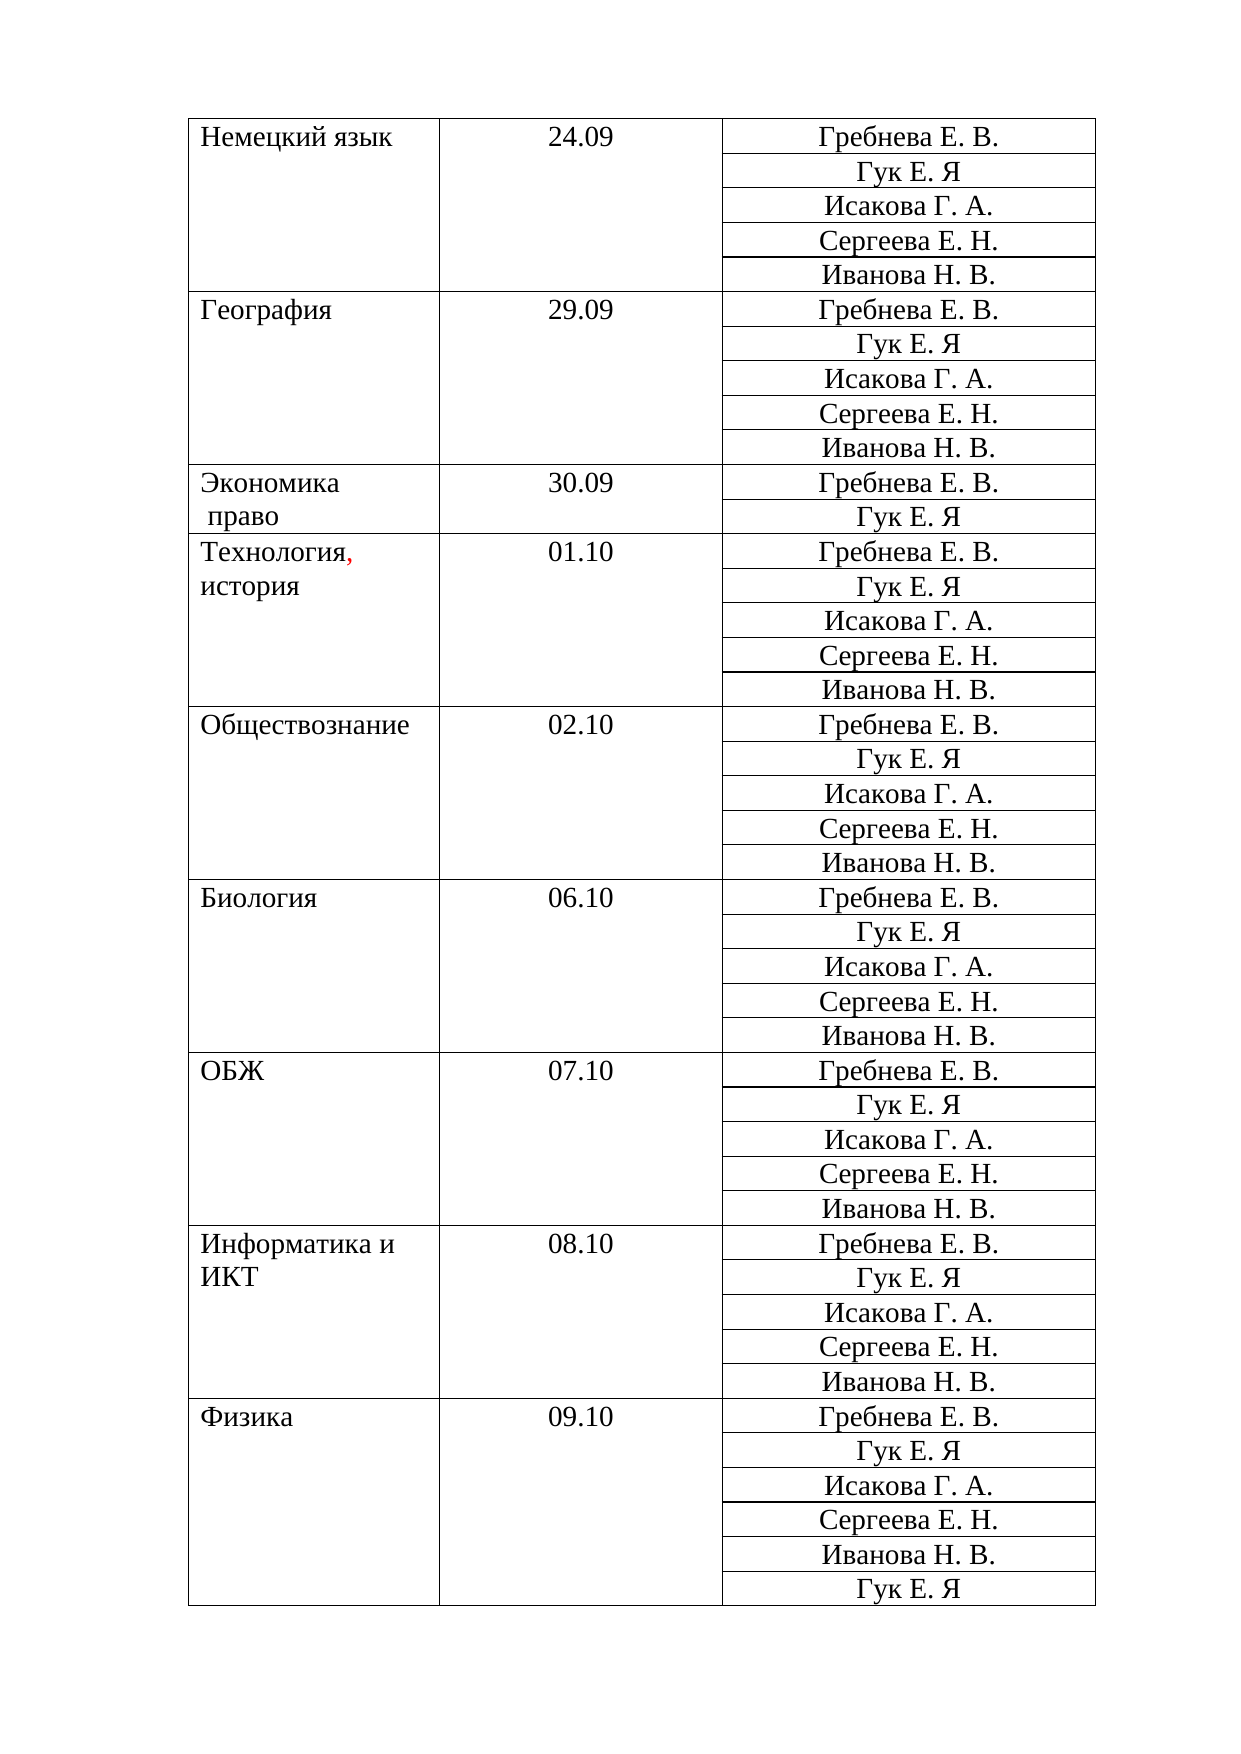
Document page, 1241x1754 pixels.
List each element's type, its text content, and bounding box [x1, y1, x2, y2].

table_cell Исакова Г. А. [723, 188, 1095, 222]
table_cell Гук Е. Я [723, 915, 1095, 948]
table_cell 01.10 [440, 534, 722, 706]
table_cell Исакова Г. А. [723, 1295, 1095, 1328]
table_cell Иванова Н. В. [723, 673, 1095, 706]
table_cell Исакова Г. А. [723, 603, 1095, 637]
table_cell Исакова Г. А. [723, 1122, 1095, 1156]
table_cell 30.09 [440, 465, 722, 533]
table_cell Гук Е. Я [723, 1433, 1095, 1467]
table_cell Сергеева Е. Н. [723, 1503, 1095, 1536]
table_cell География [189, 292, 439, 464]
table_cell Иванова Н. В. [723, 1537, 1095, 1571]
table_cell Иванова Н. В. [723, 845, 1095, 879]
table_cell Гребнева Е. В. [723, 119, 1095, 153]
table_cell Исакова Г. А. [723, 361, 1095, 395]
table_cell Гребнева Е. В. [723, 707, 1095, 741]
table_cell Гук Е. Я [723, 500, 1095, 533]
table_cell Гребнева Е. В. [723, 534, 1095, 568]
table_cell Гук Е. Я [723, 327, 1095, 360]
table_cell Технология, история [189, 534, 439, 706]
table_cell Исакова Г. А. [723, 949, 1095, 983]
table_cell Гребнева Е. В. [723, 1053, 1095, 1086]
table_cell 07.10 [440, 1053, 722, 1225]
table_cell Гук Е. Я [723, 742, 1095, 775]
table_cell Информатика и ИКТ [189, 1226, 439, 1398]
table_cell 08.10 [440, 1226, 722, 1398]
table_cell Сергеева Е. Н. [723, 1157, 1095, 1190]
table_cell Немецкий язык [189, 119, 439, 291]
table_cell Гребнева Е. В. [723, 880, 1095, 913]
table_cell Гук Е. Я [723, 1260, 1095, 1294]
table_cell Иванова Н. В. [723, 1018, 1095, 1052]
table_cell Исакова Г. А. [723, 1468, 1095, 1501]
table_cell Исакова Г. А. [723, 776, 1095, 810]
table_cell Гребнева Е. В. [723, 1226, 1095, 1259]
table_cell Гребнева Е. В. [723, 292, 1095, 326]
table_cell Гук Е. Я [723, 1088, 1095, 1121]
table_cell Сергеева Е. Н. [723, 638, 1095, 671]
table_cell Гук Е. Я [723, 154, 1095, 187]
table_cell Сергеева Е. Н. [723, 396, 1095, 429]
table_cell Биология [189, 880, 439, 1052]
table_cell ОБЖ [189, 1053, 439, 1225]
table_cell Иванова Н. В. [723, 1191, 1095, 1225]
table_cell Гук Е. Я [723, 1572, 1095, 1605]
table_cell 24.09 [440, 119, 722, 291]
table_cell Гребнева Е. В. [723, 1399, 1095, 1432]
table_cell Физика [189, 1399, 439, 1605]
table_cell Гук Е. Я [723, 569, 1095, 602]
table_cell Сергеева Е. Н. [723, 984, 1095, 1017]
table_cell Экономика право [189, 465, 439, 533]
table_cell Сергеева Е. Н. [723, 1330, 1095, 1363]
table_cell Иванова Н. В. [723, 1364, 1095, 1398]
table_cell 09.10 [440, 1399, 722, 1605]
table_cell Иванова Н. В. [723, 430, 1095, 464]
table_cell Иванова Н. В. [723, 258, 1095, 291]
table_cell 06.10 [440, 880, 722, 1052]
table_cell Сергеева Е. Н. [723, 811, 1095, 844]
table_cell 29.09 [440, 292, 722, 464]
table_cell 02.10 [440, 707, 722, 879]
table_cell Гребнева Е. В. [723, 465, 1095, 498]
table_cell Сергеева Е. Н. [723, 223, 1095, 256]
table_cell Обществознание [189, 707, 439, 879]
